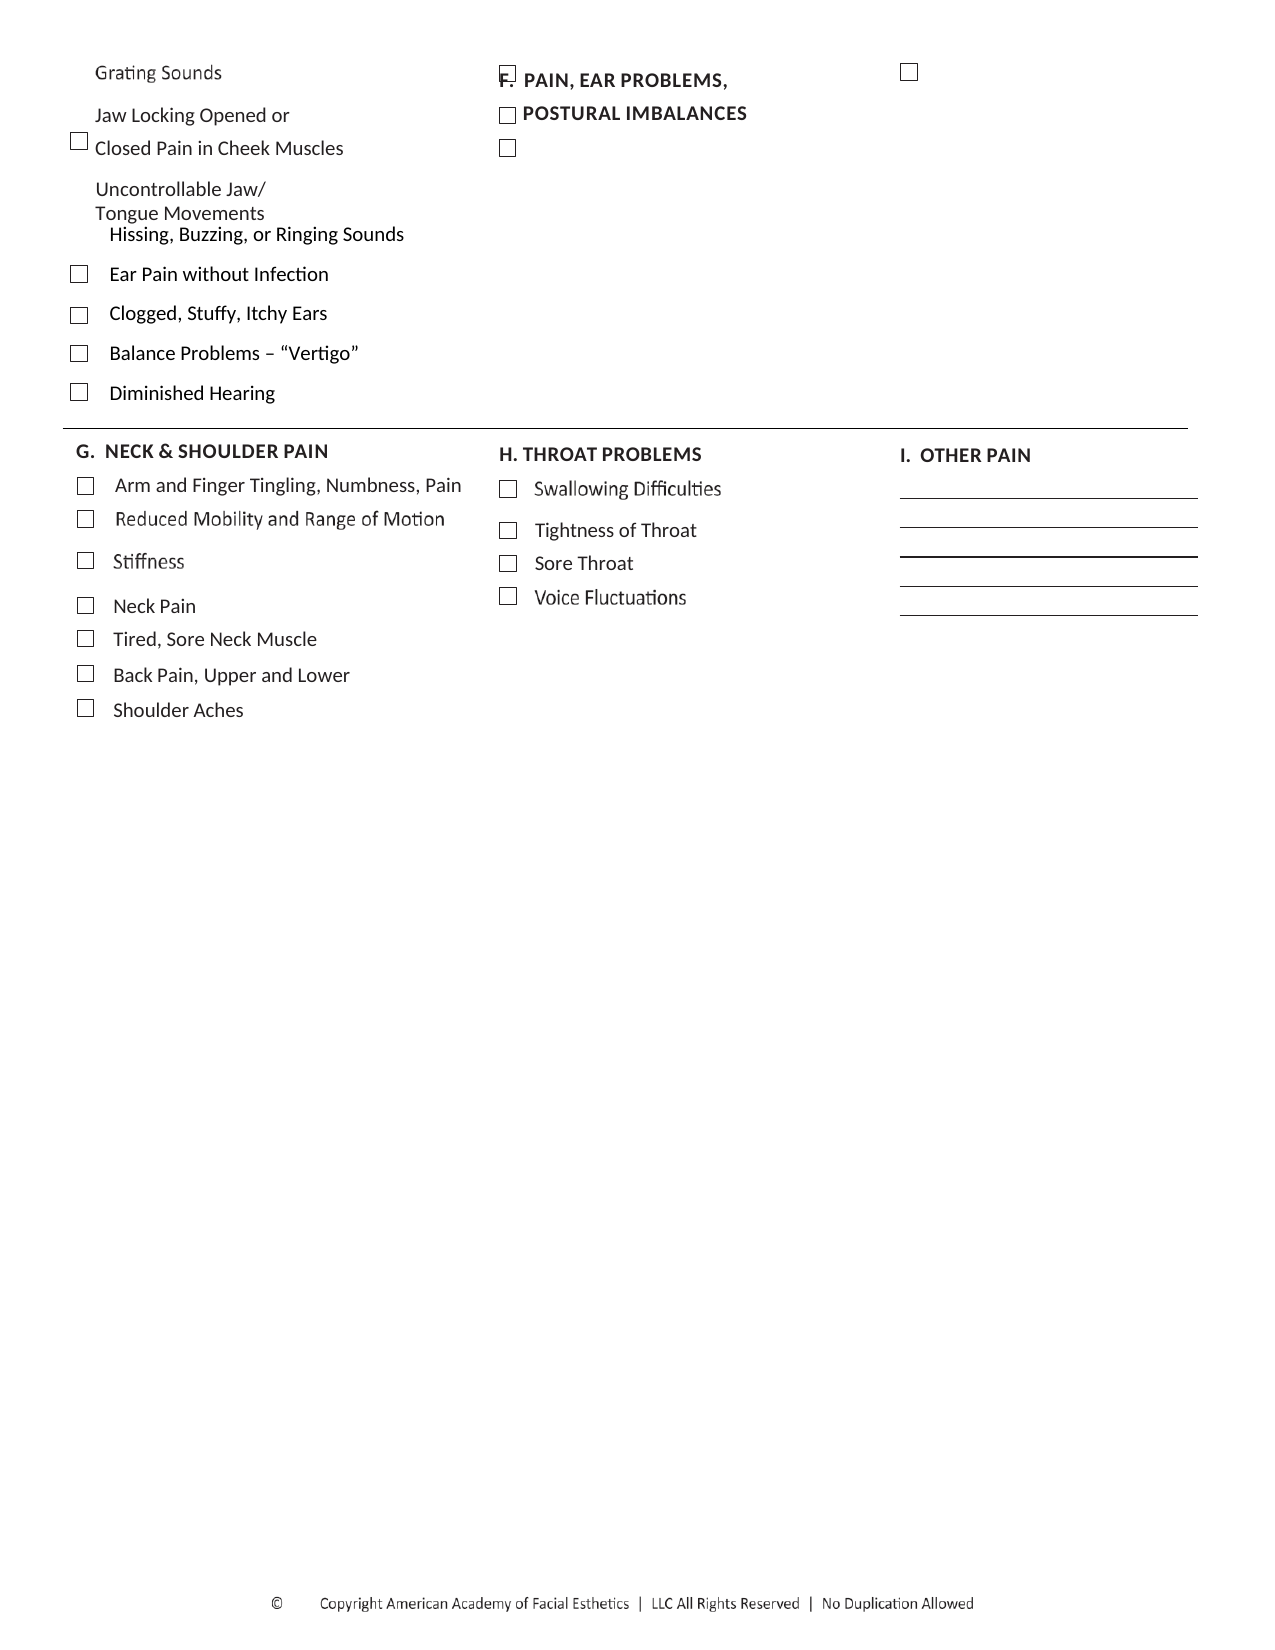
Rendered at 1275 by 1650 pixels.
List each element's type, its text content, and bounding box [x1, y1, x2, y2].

picture [95, 64, 222, 83]
text Tired, Sore Neck Muscle Back Pain, Upper and Lower Shoulder Aches [113, 627, 355, 723]
text Tightness of Throat [535, 517, 721, 542]
text Arm and Finger Tingling, Numbness, Pain [115, 472, 468, 497]
text Diminished Hearing [62, 384, 1239, 404]
text F. PAIN, EAR PROBLEMS, POSTURAL IMBALANCES [499, 67, 763, 126]
picture [113, 552, 184, 569]
text Tongue Movements [95, 201, 403, 226]
picture [534, 588, 686, 605]
text G. NECK & SHOULDER PAIN [76, 439, 463, 464]
text Ear Pain without Infection [62, 265, 1239, 285]
text Sore Throat [534, 550, 721, 576]
picture [271, 1596, 1004, 1612]
picture [116, 510, 448, 530]
text Clogged, Stuffy, Itchy Ears [62, 305, 1239, 325]
text H. THROAT PROBLEMS [499, 441, 721, 467]
text Jaw Locking Opened or Closed Pain in Cheek Muscles [95, 102, 346, 160]
text Hissing, Buzzing, or Ringing Sounds [62, 226, 1239, 246]
text Uncontrollable Jaw/ [62, 176, 403, 201]
text Neck Pain [113, 593, 463, 619]
text I. OTHER PAIN [900, 443, 1242, 468]
picture [534, 479, 721, 500]
text Balance Problems – “Vertigo” [62, 344, 1239, 364]
